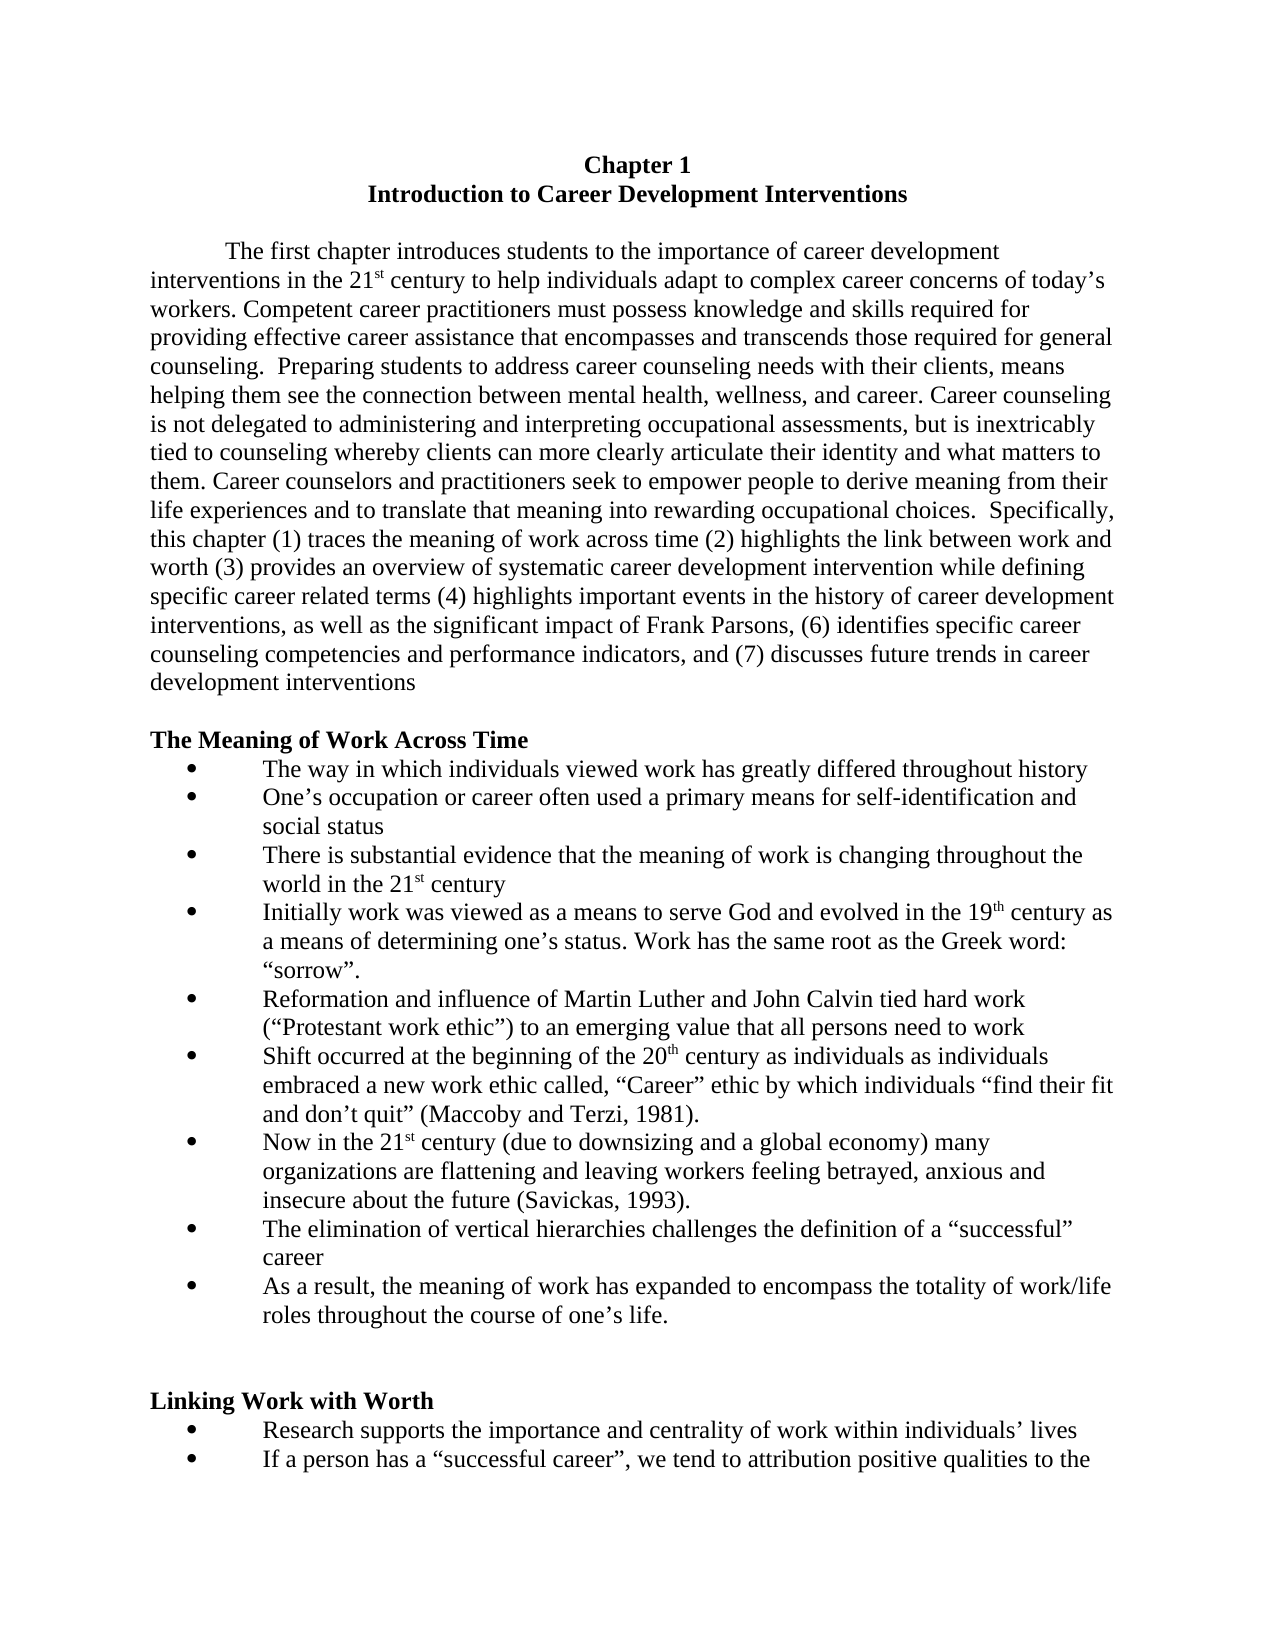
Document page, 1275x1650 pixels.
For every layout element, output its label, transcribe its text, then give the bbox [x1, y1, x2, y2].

list The elimination of vertical hierarchies challenges the definition of a “successful” career [187, 1214, 1125, 1271]
list There is substantial evidence that the meaning of work is changing throughout the world in the 21st century [187, 840, 1125, 897]
list Reformation and influence of Martin Luther and John Calvin tied hard work (“Protestant work ethic”) to an emerging value that all persons need to work [187, 984, 1125, 1041]
list Research supports the importance and centrality of work within individuals’ lives [187, 1415, 1125, 1444]
list Initially work was viewed as a means to serve God and evolved in the 19th century as a means of determining one’s status. Work has the same root as the Greek word: “sorrow”. [187, 897, 1125, 984]
list The way in which individuals viewed work has greatly differed throughout history [187, 754, 1125, 782]
title Chapter 1 [150, 150, 1125, 179]
subtitle The Meaning of Work Across Time [150, 725, 1125, 754]
list Shift occurred at the beginning of the 20th century as individuals as individuals embraced a new work ethic called, “Career” ethic by which individuals “find their fit and don’t quit” (Maccoby and Terzi, 1981). [187, 1041, 1125, 1127]
list As a result, the meaning of work has expanded to encompass the totality of work/life roles throughout the course of one’s life. [187, 1271, 1125, 1329]
list One’s occupation or career often used a primary means for self-identification and social status [187, 782, 1125, 840]
text The first chapter introduces students to the importance of career development interventions in the 21st century to help individuals adapt to complex career concerns of today’s workers. Competent career practitioners must possess knowledge and skills required for providing effective career assistance that encompasses and transcends those required for general counseling. Preparing students to address career counseling needs with their clients, means helping them see the connection between mental health, wellness, and career. Career counseling is not delegated to administering and interpreting occupational assessments, but is inextricably tied to counseling whereby clients can more clearly articulate their identity and what matters to them. Career counselors and practitioners seek to empower people to derive meaning from their life experiences and to translate that meaning into rewarding occupational choices. Specifically, this chapter (1) traces the meaning of work across time (2) highlights the link between work and worth (3) provides an overview of systematic career development intervention while defining specific career related terms (4) highlights important events in the history of career development interventions, as well as the significant impact of Frank Parsons, (6) identifies specific career counseling competencies and performance indicators, and (7) discusses future trends in career development interventions [150, 236, 1125, 696]
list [187, 1444, 1125, 1472]
subtitle Linking Work with Worth [150, 1386, 1125, 1415]
list Now in the 21st century (due to downsizing and a global economy) many organizations are flattening and leaving workers feeling betrayed, anxious and insecure about the future (Savickas, 1993). [187, 1127, 1125, 1214]
title Introduction to Career Development Interventions [150, 179, 1125, 207]
